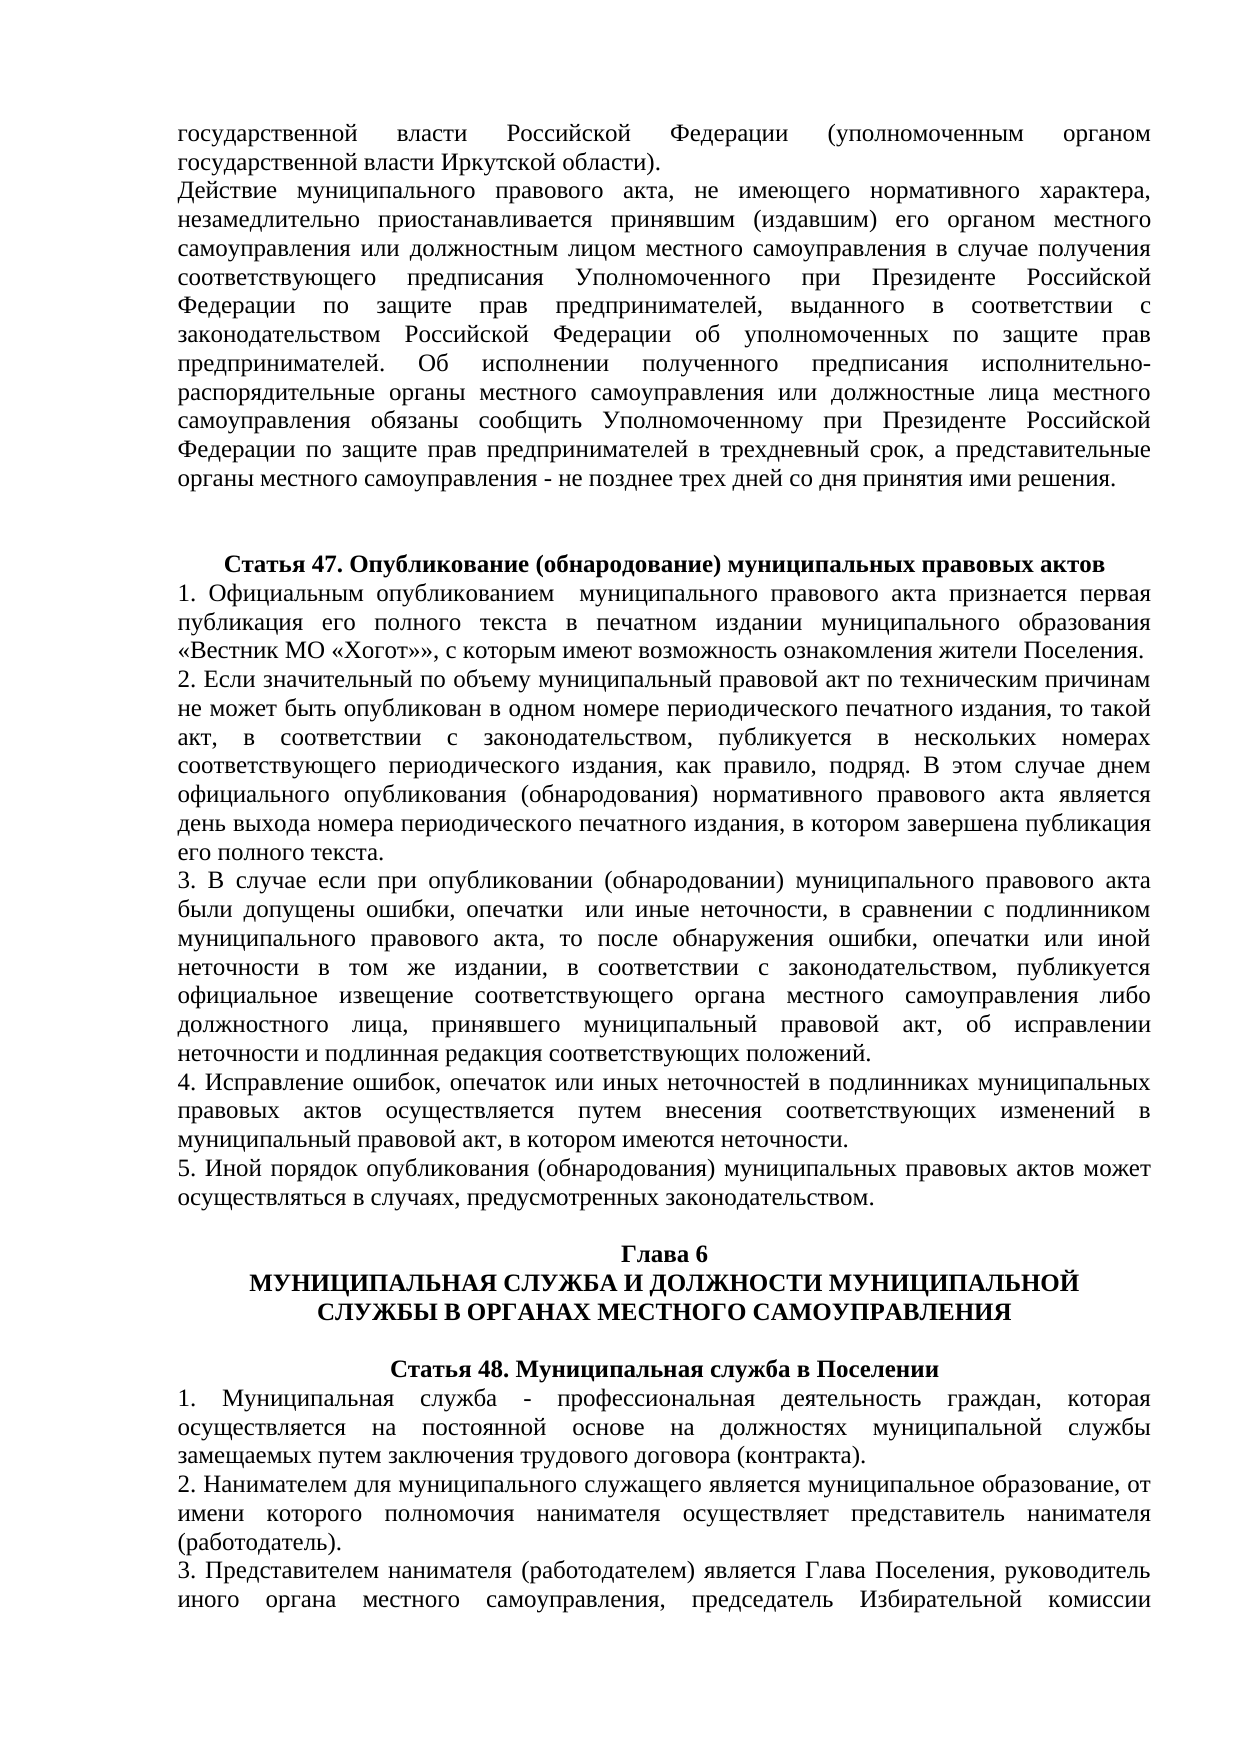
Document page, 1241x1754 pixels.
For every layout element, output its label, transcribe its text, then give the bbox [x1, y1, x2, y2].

text 1. Муниципальная служба - профессиональная деятельность граждан, которая осуществляется на постоянной основе на должностях муниципальной службы замещаемых путем заключения трудового договора (контракта). [177, 1383, 1152, 1469]
text 2. Если значительный по объему муниципальный правовой акт по техническим причинам не может быть опубликован в одном номере периодического печатного издания, то такой акт, в соответствии с законодательством, публикуется в нескольких номерах соответствующего периодического издания, как правило, подряд. В этом случае днем официального опубликования (обнародования) нормативного правового акта является день выхода номера периодического печатного издания, в котором завершена публикация его полного текста. [177, 664, 1152, 866]
text 3. В случае если при опубликовании (обнародовании) муниципального правового акта были допущены ошибки, опечатки или иные неточности, в сравнении с подлинником муниципального правового акта, то после обнаружения ошибки, опечатки или иной неточности в том же издании, в соответствии с законодательством, публикуется официальное извещение соответствующего органа местного самоуправления либо должностного лица, принявшего муниципальный правовой акт, об исправлении неточности и подлинная редакция соответствующих положений. [177, 866, 1152, 1067]
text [177, 1556, 1152, 1613]
text 5. Иной порядок опубликования (обнародования) муниципальных правовых актов может осуществляться в случаях, предусмотренных законодательством. [177, 1153, 1152, 1211]
text Статья 48. Муниципальная служба в Поселении [177, 1354, 1152, 1383]
text МУНИЦИПАЛЬНАЯ СЛУЖБА И ДОЛЖНОСТИ МУНИЦИПАЛЬНОЙ [177, 1268, 1152, 1297]
text 4. Исправление ошибок, опечаток или иных неточностей в подлинниках муниципальных правовых актов осуществляется путем внесения соответствующих изменений в муниципальный правовой акт, в котором имеются неточности. [177, 1067, 1152, 1153]
text Глава 6 [177, 1239, 1152, 1268]
text 1. Официальным опубликованием муниципального правового акта признается первая публикация его полного текста в печатном издании муниципального образования «Вестник МО «Хогот»», с которым имеют возможность ознакомления жители Поселения. [177, 578, 1152, 664]
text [177, 118, 1152, 176]
text 2. Нанимателем для муниципального служащего является муниципальное образование, от имени которого полномочия нанимателя осуществляет представитель нанимателя (работодатель). [177, 1469, 1152, 1556]
text Статья 47. Опубликование (обнародование) муниципальных правовых актов [177, 549, 1152, 578]
text СЛУЖБЫ В ОРГАНАХ МЕСТНОГО САМОУПРАВЛЕНИЯ [177, 1297, 1152, 1326]
text Действие муниципального правового акта, не имеющего нормативного характера, незамедлительно приостанавливается принявшим (издавшим) его органом местного самоуправления или должностным лицом местного самоуправления в случае получения соответствующего предписания Уполномоченного при Президенте Российской Федерации по защите прав предпринимателей, выданного в соответствии с законодательством Российской Федерации об уполномоченных по защите прав предпринимателей. Об исполнении полученного предписания исполнительно-распорядительные органы местного самоуправления или должностные лица местного самоуправления обязаны сообщить Уполномоченному при Президенте Российской Федерации по защите прав предпринимателей в трехдневный срок, а представительные органы местного самоуправления - не позднее трех дней со дня принятия ими решения. [177, 176, 1152, 492]
